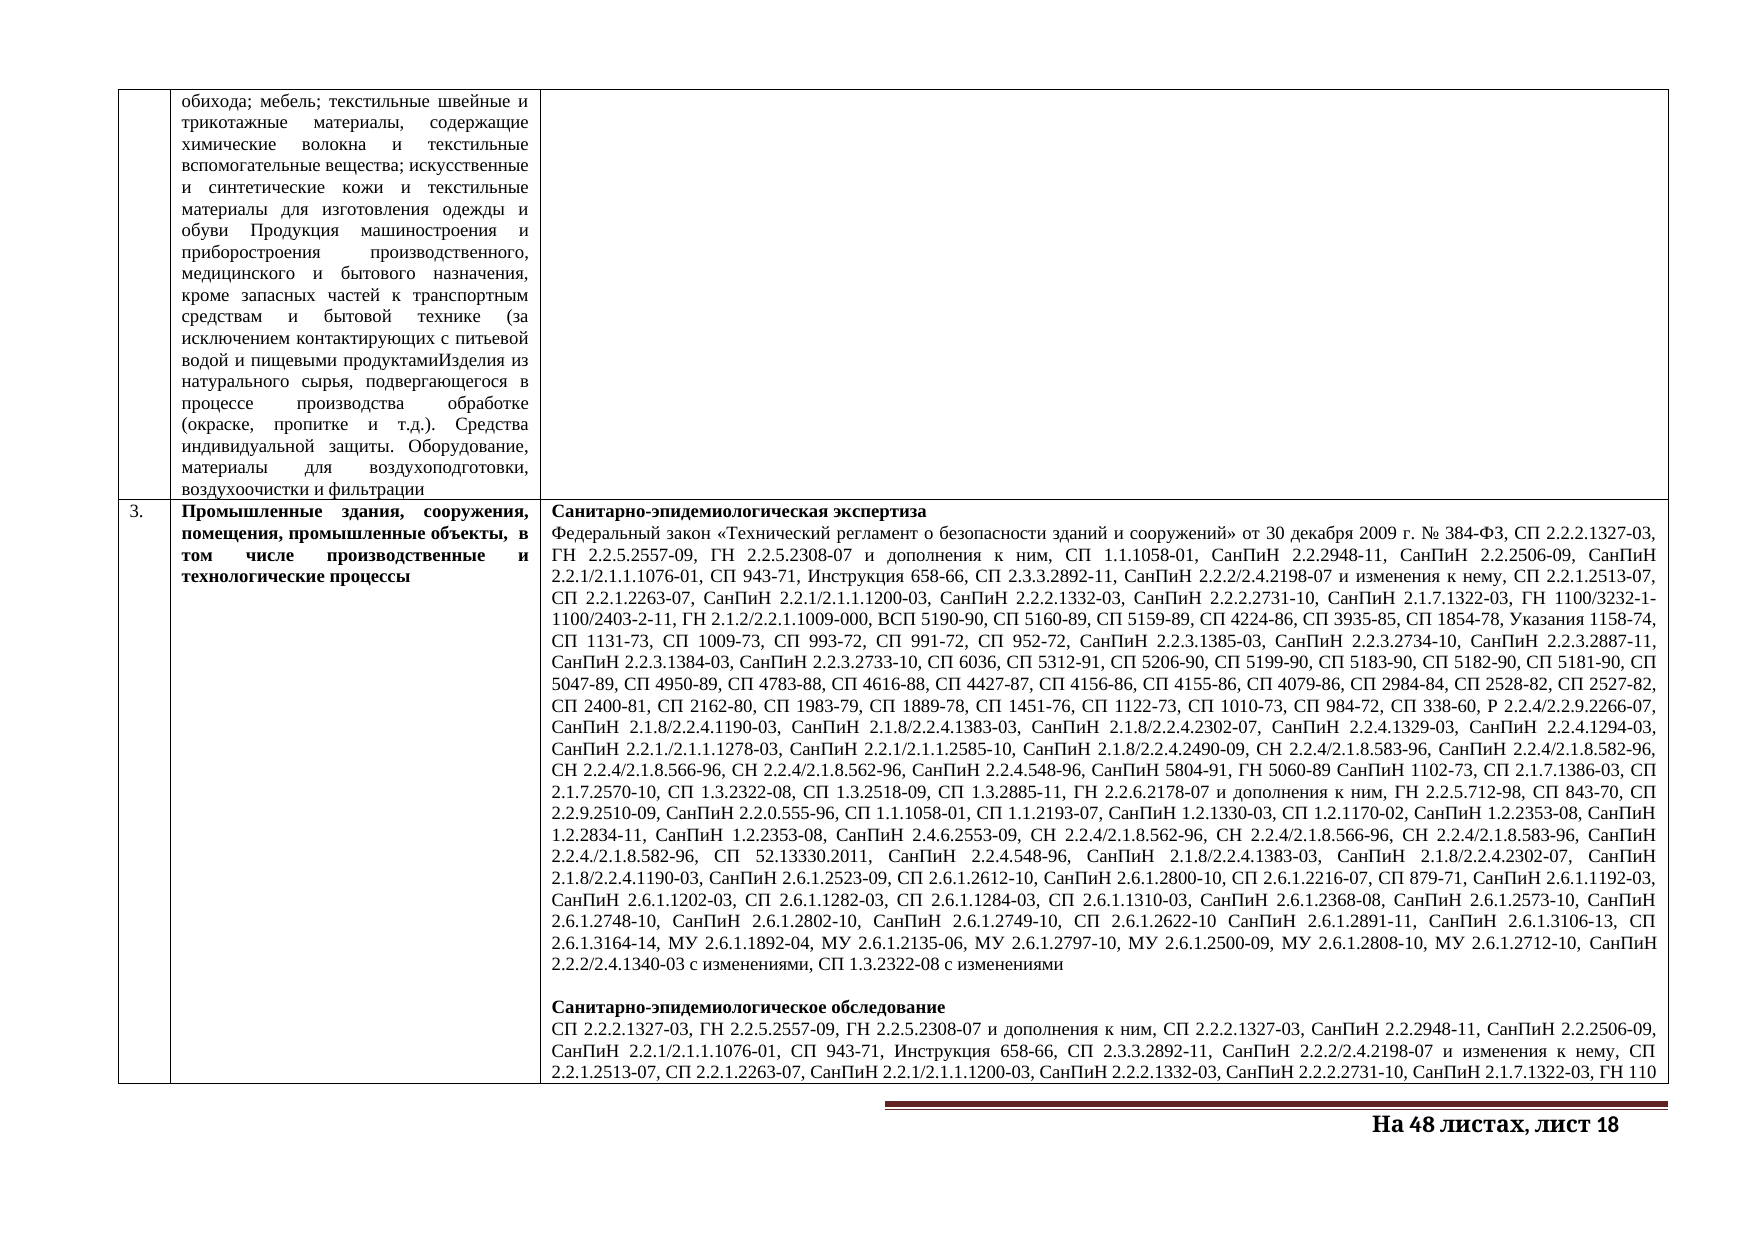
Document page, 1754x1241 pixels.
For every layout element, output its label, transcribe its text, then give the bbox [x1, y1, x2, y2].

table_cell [171, 90, 540, 499]
table_cell 3. [119, 500, 170, 1083]
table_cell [541, 90, 1668, 499]
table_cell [541, 500, 1668, 1083]
table_cell 2. [119, 90, 170, 499]
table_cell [171, 500, 540, 1083]
